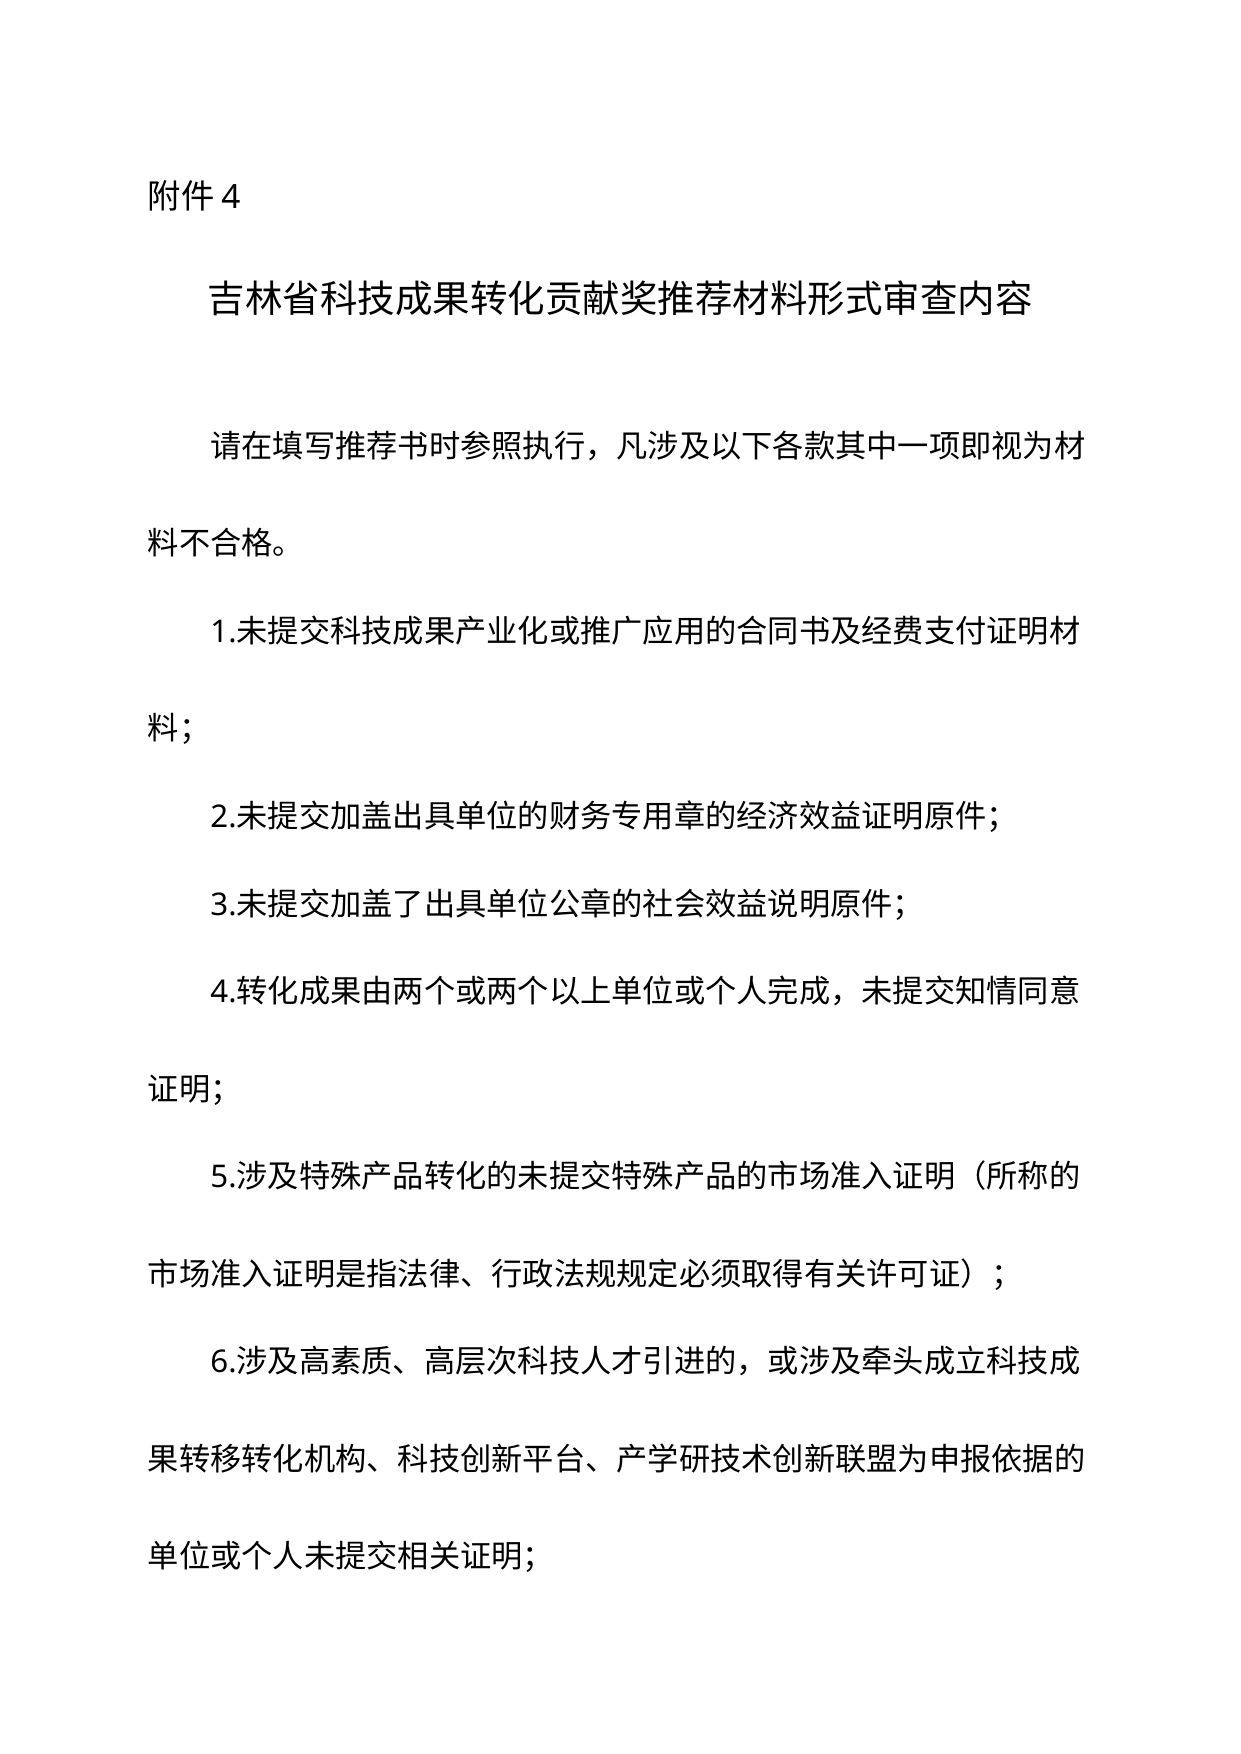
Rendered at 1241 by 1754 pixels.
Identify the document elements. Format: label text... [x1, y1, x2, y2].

text 附件4 [148, 162, 1092, 227]
text 3.未提交加盖了出具单位公章的社会效益说明原件； [148, 869, 1092, 934]
text 6.涉及高素质、高层次科技人才引进的，或涉及牵头成立科技成果转移转化机构、科技创新平台、产学研技术创新联盟为申报依据的单位或个人未提交相关证明； [148, 1327, 1092, 1587]
text 4.转化成果由两个或两个以上单位或个人完成，未提交知情同意证明； [148, 957, 1092, 1119]
text 请在填写推荐书时参照执行，凡涉及以下各款其中一项即视为材料不合格。 [148, 411, 1092, 573]
text 5.涉及特殊产品转化的未提交特殊产品的市场准入证明（所称的市场准入证明是指法律、行政法规规定必须取得有关许可证）； [148, 1142, 1092, 1304]
text 1.未提交科技成果产业化或推广应用的合同书及经费支付证明材料； [148, 596, 1092, 758]
text 2.未提交加盖出具单位的财务专用章的经济效益证明原件； [148, 781, 1092, 846]
text 吉林省科技成果转化贡献奖推荐材料形式审查内容 [148, 264, 1092, 329]
